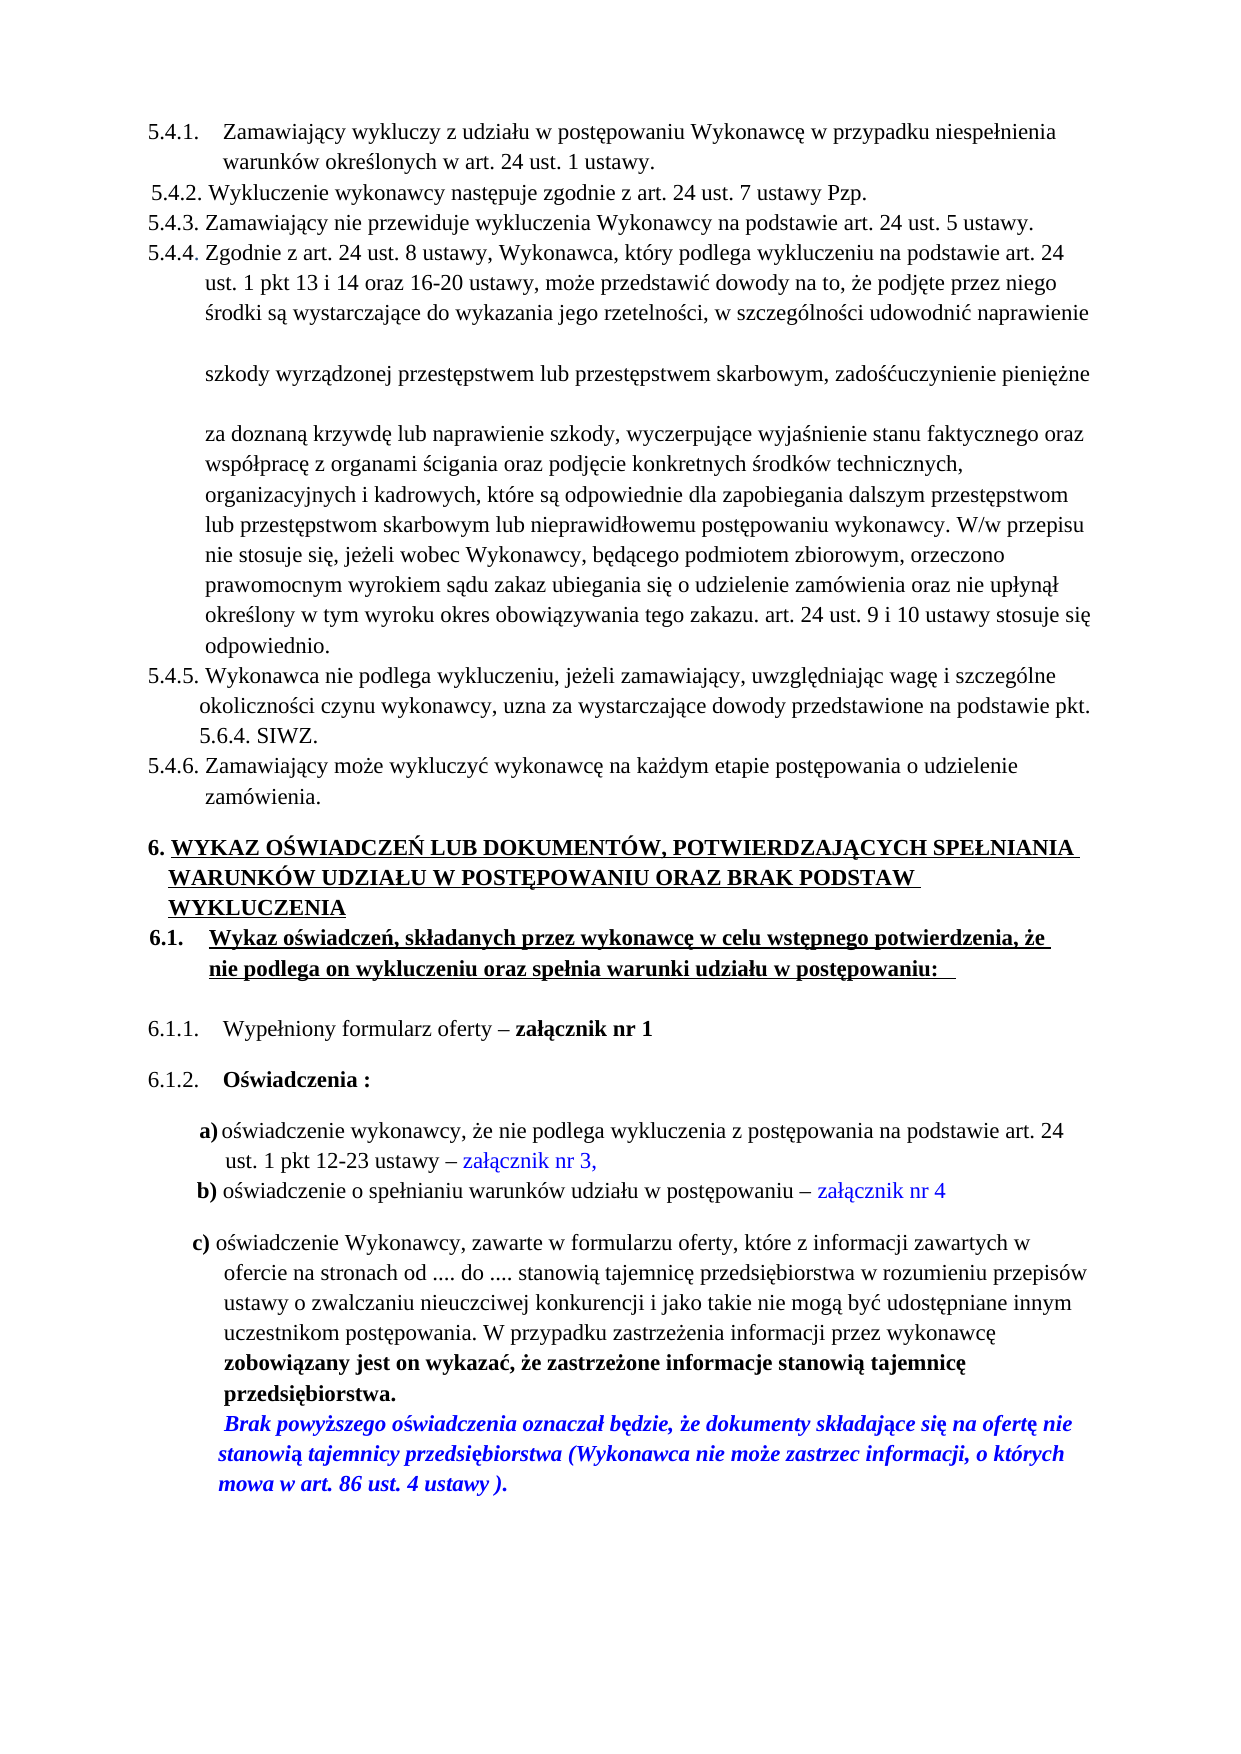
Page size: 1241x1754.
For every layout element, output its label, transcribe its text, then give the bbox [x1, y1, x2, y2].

list Wykaz oświadczeń, składanych przez wykonawcę w celu wstępnego potwierdzenia, że nie podlega on wykluczeniu oraz spełnia warunki udziału w postępowaniu: [149, 924, 1080, 981]
list Zamawiający wykluczy z udziału w postępowaniu Wykonawcę w przypadku niespełnienia warunków określonych w art. 24 ust. 1 ustawy. [148, 118, 1093, 175]
list Oświadczenia : [148, 1066, 1093, 1092]
text a) oświadczenie wykonawcy, że nie podlega wykluczenia z postępowania na podstawie art. 24 ust. 1 pkt 12-23 ustawy – załącznik nr 3, b) oświadczenie o spełnianiu warunków udziału w postępowaniu – załącznik nr 4 [148, 1117, 1093, 1204]
list 5.4.2. Wykluczenie wykonawcy następuje zgodnie z art. 24 ust. 7 ustawy Pzp. 5.4.3. Zamawiający nie przewiduje wykluczenia Wykonawcy na podstawie art. 24 ust. 5 ustawy. 5.4.4. Zgodnie z art. 24 ust. 8 ustawy, Wykonawca, który podlega wykluczeniu na podstawie art. 24 ust. 1 pkt 13 i 14 oraz 16-20 ustawy, może przedstawić dowody na to, że podjęte przez niego środki są wystarczające do wykazania jego rzetelności, w szczególności udowodnić naprawienie szkody wyrządzonej przestępstwem lub przestępstwem skarbowym, zadośćuczynienie pieniężne za doznaną krzywdę lub naprawienie szkody, wyczerpujące wyjaśnienie stanu faktycznego oraz współpracę z organami ścigania oraz podjęcie konkretnych środków technicznych, organizacyjnych i kadrowych, które są odpowiednie dla zapobiegania dalszym przestępstwom lub przestępstwom skarbowym lub nieprawidłowemu postępowaniu wykonawcy. W/w przepisu nie stosuje się, jeżeli wobec Wykonawcy, będącego podmiotem zbiorowym, orzeczono prawomocnym wyrokiem sądu zakaz ubiegania się o udzielenie zamówienia oraz nie upłynął określony w tym wyroku okres obowiązywania tego zakazu. art. 24 ust. 9 i 10 ustawy stosuje się odpowiednio. 5.4.5. Wykonawca nie podlega wykluczeniu, jeżeli zamawiający, uwzględniając wagę i szczególne okoliczności czynu wykonawcy, uzna za wystarczające dowody przedstawione na podstawie pkt. 5.6.4. SIWZ. 5.4.6. Zamawiający może wykluczyć wykonawcę na każdym etapie postępowania o udzielenie zamówienia. [148, 179, 1093, 809]
text c) oświadczenie Wykonawcy, zawarte w formularzu oferty, które z informacji zawartych w ofercie na stronach od .... do .... stanowią tajemnicę przedsiębiorstwa w rozumieniu przepisów ustawy o zwalczaniu nieuczciwej konkurencji i jako takie nie mogą być udostępniane innym uczestnikom postępowania. W przypadku zastrzeżenia informacji przez wykonawcę zobowiązany jest on wykazać, że zastrzeżone informacje stanowią tajemnicę przedsiębiorstwa. Brak powyższego oświadczenia oznaczał będzie, że dokumenty składające się na ofertę nie stanowią tajemnicy przedsiębiorstwa (Wykonawca nie może zastrzec informacji, o których mowa w art. 86 ust. 4 ustawy ). [192, 1229, 1093, 1497]
list Wypełniony formularz oferty – załącznik nr 1 [148, 1015, 1093, 1041]
text 6. WYKAZ OŚWIADCZEŃ LUB DOKUMENTÓW, POTWIERDZAJĄCYCH SPEŁNIANIA WARUNKÓW UDZIAŁU W POSTĘPOWANIU ORAZ BRAK PODSTAW WYKLUCZENIA [148, 834, 1093, 921]
